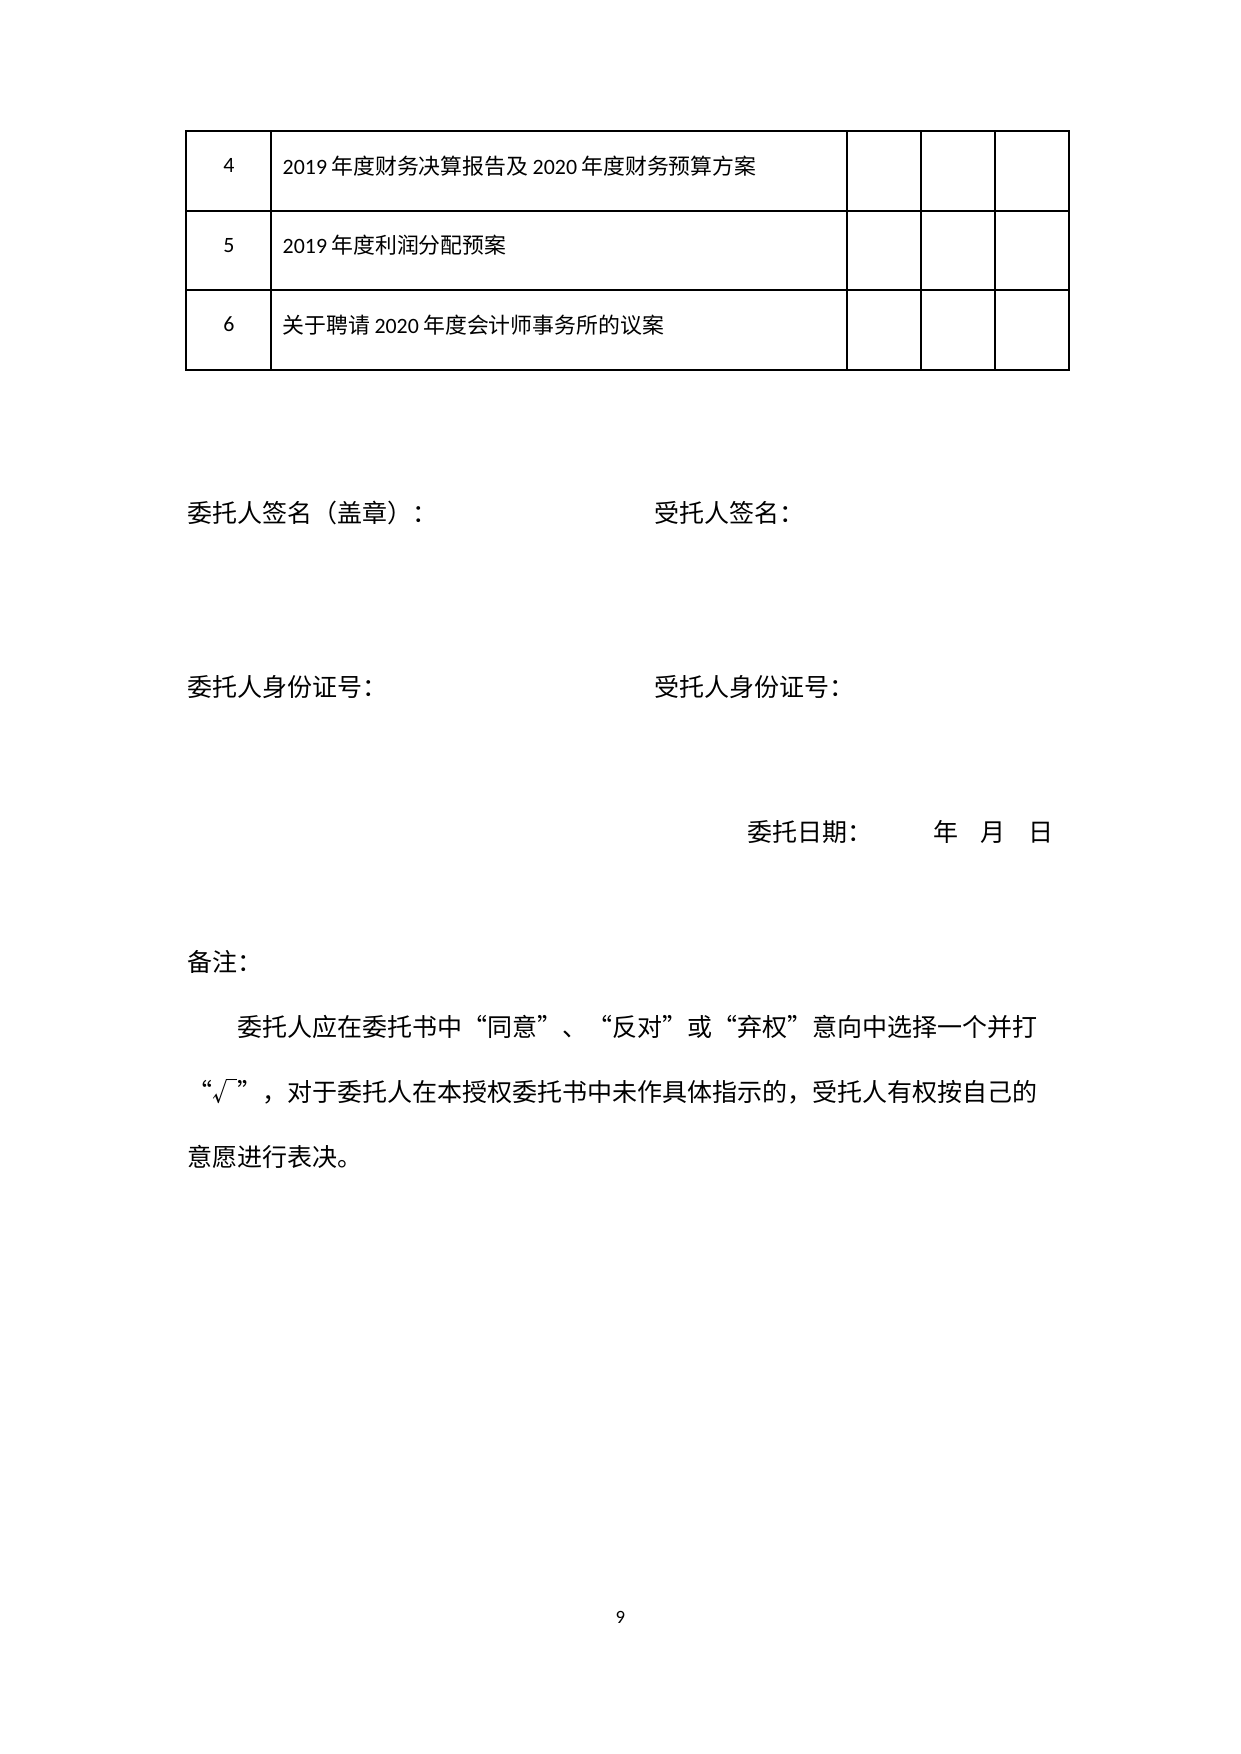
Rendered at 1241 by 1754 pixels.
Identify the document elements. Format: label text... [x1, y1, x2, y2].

text 委托人应在委托书中“同意”、“反对”或“弃权”意向中选择一个并打“√”，对于委托人在本授权委托书中未作具体指示的，受托人有权按自己的意愿进行表决。 [187, 993, 1053, 1188]
text 委托人签名（盖章）： 受托人签名： [187, 479, 1053, 544]
text 备注： [187, 928, 1053, 993]
text 委托日期： 年 月 日 [187, 798, 1053, 863]
text 委托人身份证号： 受托人身份证号： [187, 653, 1053, 718]
